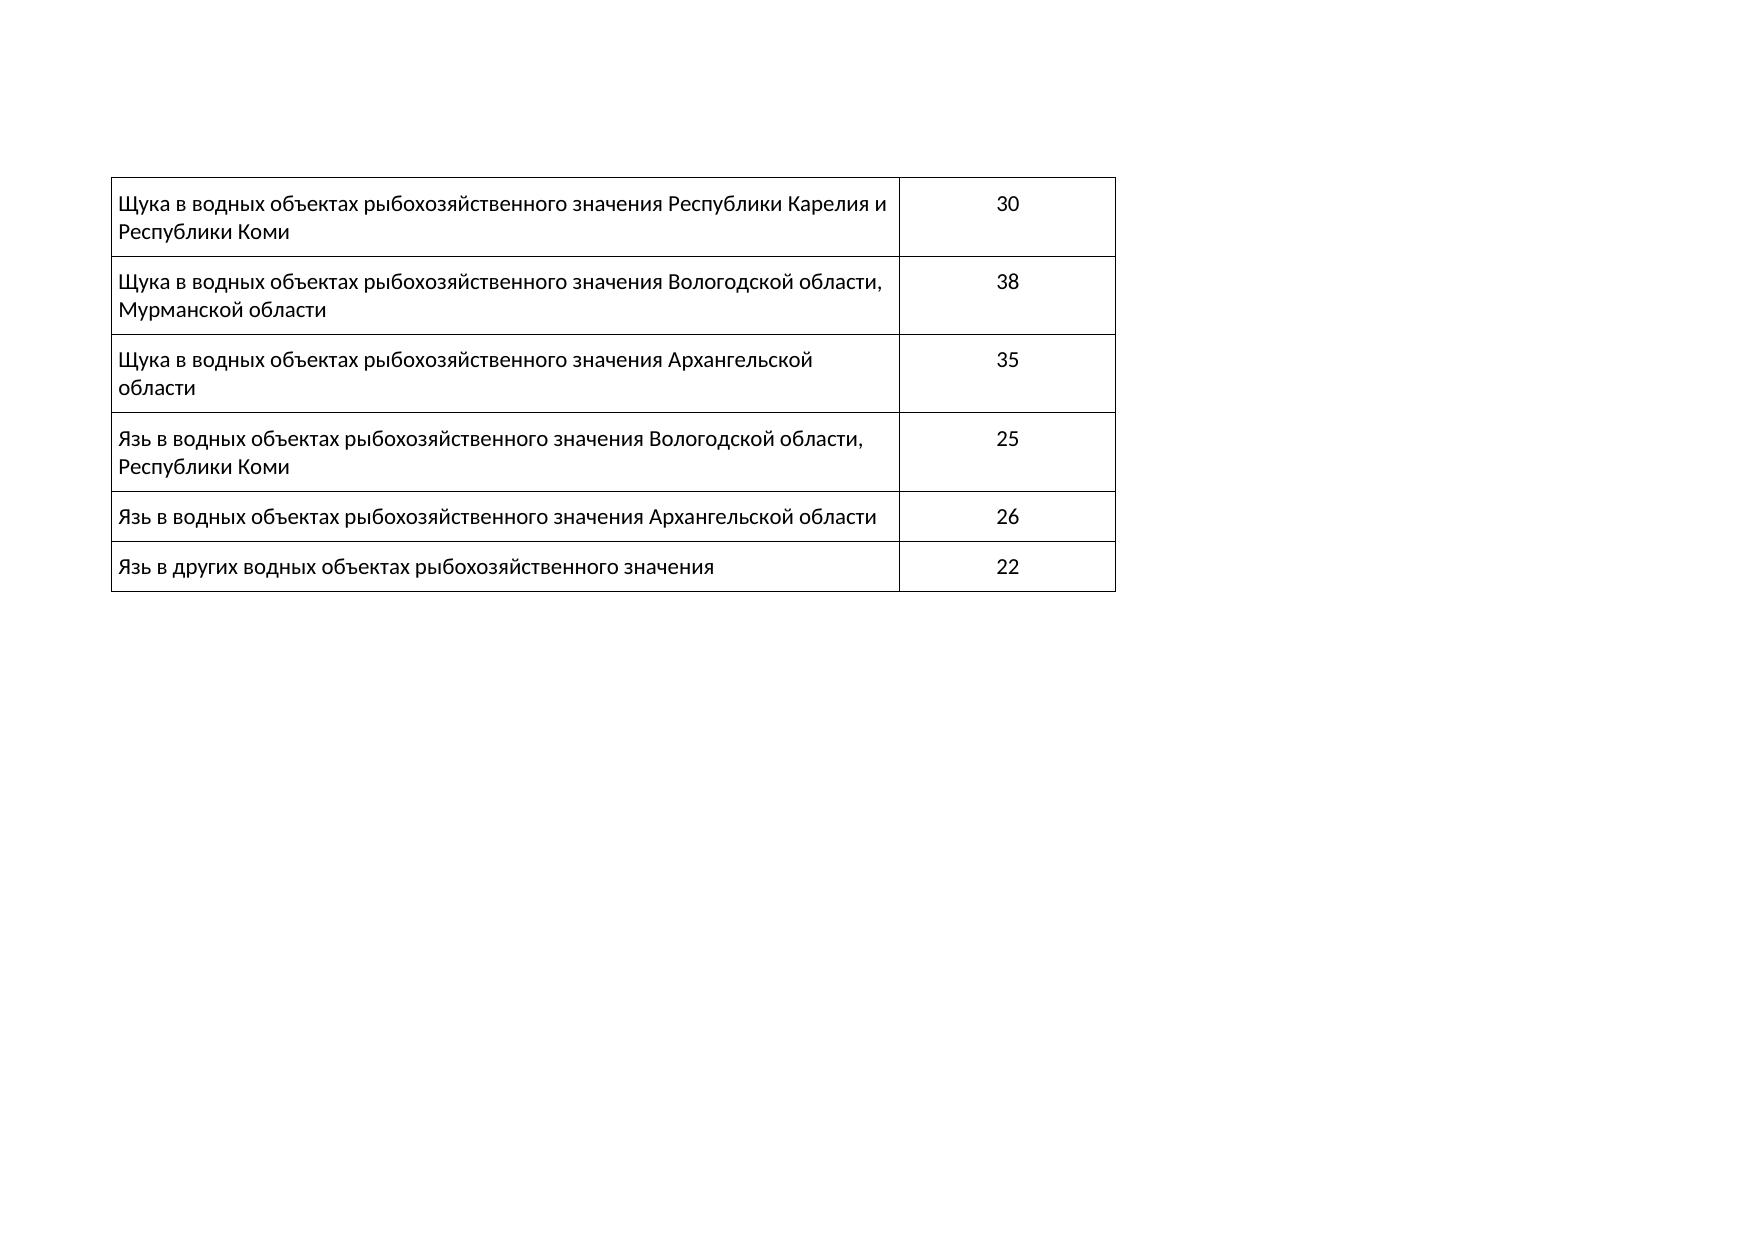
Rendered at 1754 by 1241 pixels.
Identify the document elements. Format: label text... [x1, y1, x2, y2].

table_cell Язь в водных объектах рыбохозяйственного значения Архангельской области [112, 492, 899, 541]
table_cell Язь в других водных объектах рыбохозяйственного значения [112, 542, 899, 591]
table_cell Язь в водных объектах рыбохозяйственного значения Вологодской области, Республики Коми [112, 413, 899, 491]
table_cell 26 [900, 492, 1115, 541]
table_cell 30 [900, 178, 1115, 256]
table_cell 35 [900, 335, 1115, 412]
table_cell Щука в водных объектах рыбохозяйственного значения Вологодской области, Мурманской области [112, 257, 899, 334]
table_cell Щука в водных объектах рыбохозяйственного значения Архангельской области [112, 335, 899, 412]
table_cell 25 [900, 413, 1115, 491]
table_cell 38 [900, 257, 1115, 334]
table_cell Щука в водных объектах рыбохозяйственного значения Республики Карелия и Республики Коми [112, 178, 899, 256]
table_cell 22 [900, 542, 1115, 591]
